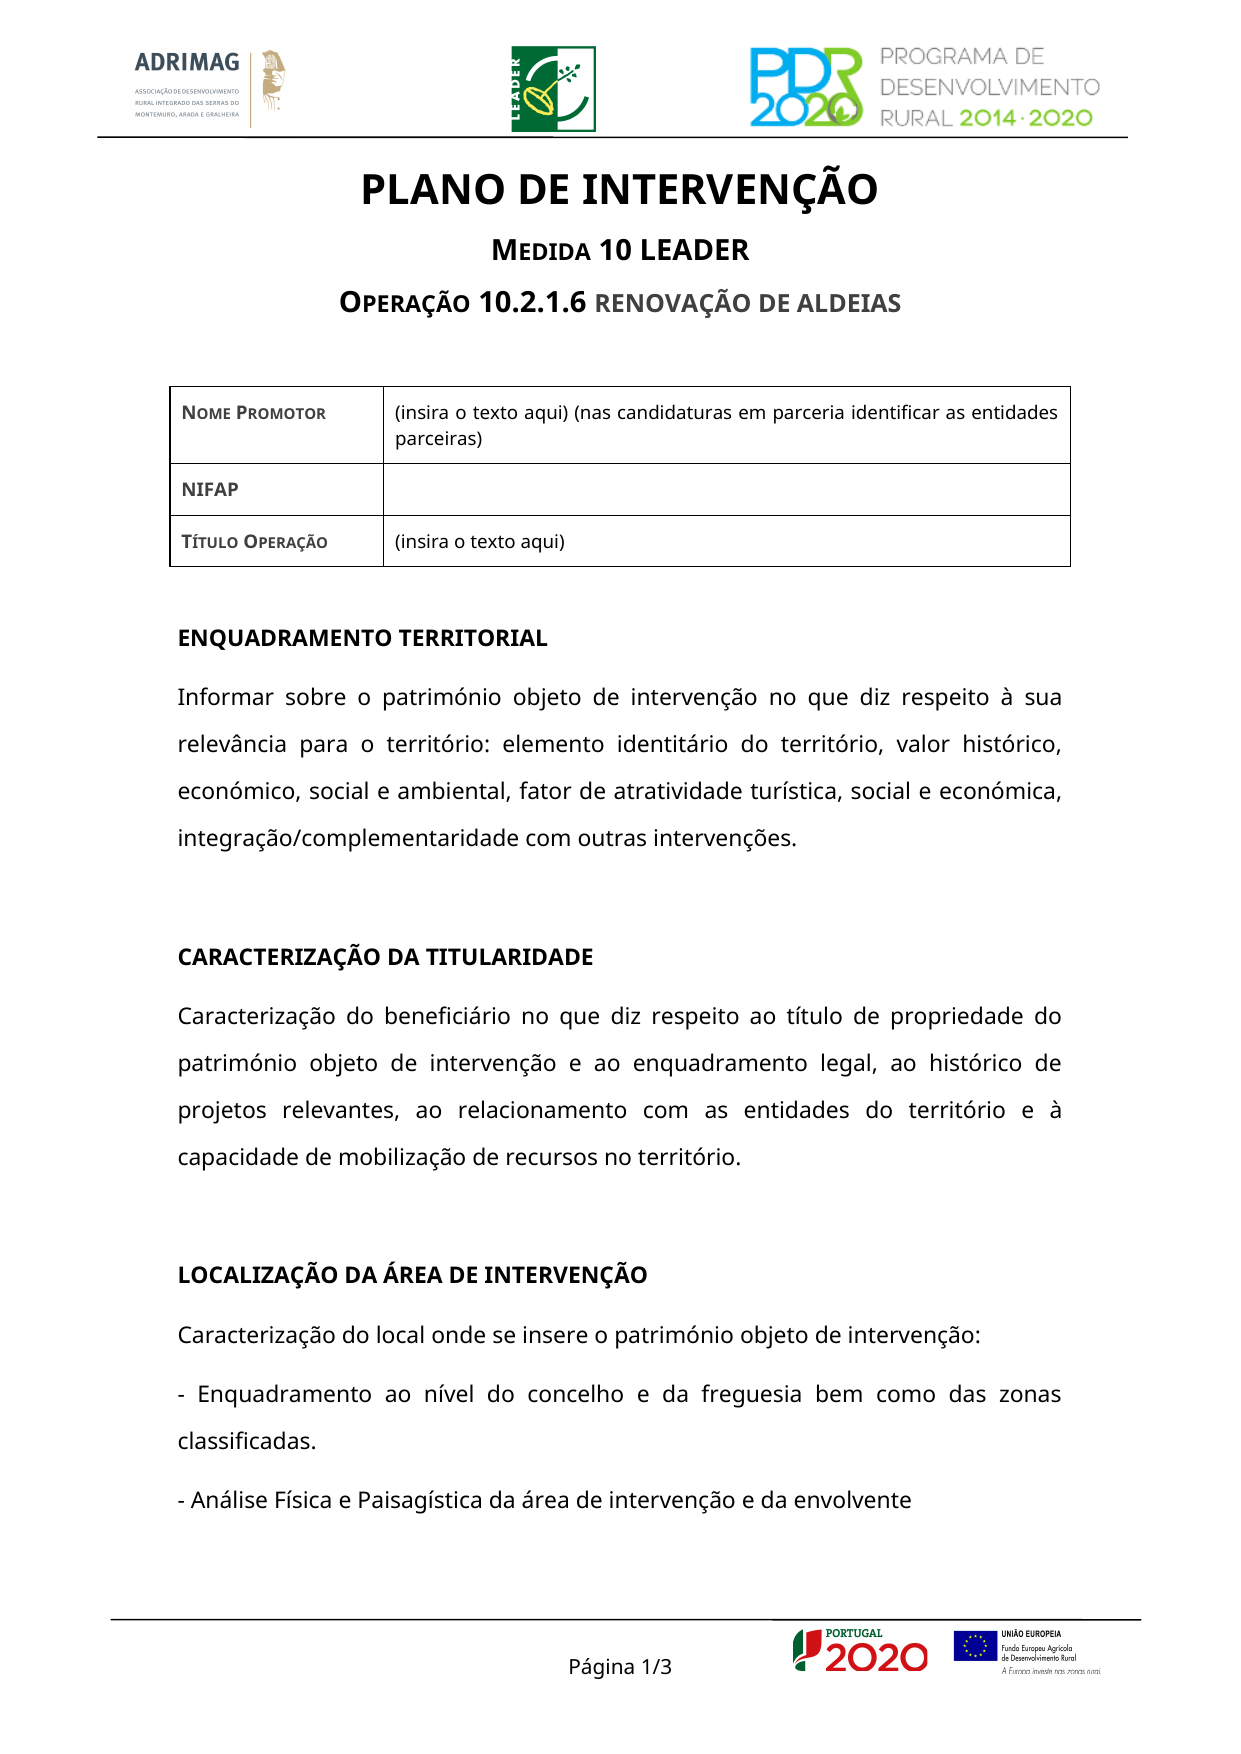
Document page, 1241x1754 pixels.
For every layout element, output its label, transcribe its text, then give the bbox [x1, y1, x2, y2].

text Informar sobre o património objeto de intervenção no que diz respeito à sua relevância para o território: elemento identitário do território, valor histórico, económico, social e ambiental, fator de atratividade turística, social e económica, integração/complementaridade com outras intervenções. [177, 681, 1063, 853]
table_cell (insira o texto aqui) [384, 516, 1070, 566]
table_cell Título Operação [171, 516, 383, 566]
text - Análise Física e Paisagística da área de intervenção e da envolvente [177, 1484, 1063, 1515]
text ENQUADRAMENTO TERRITORIAL [177, 622, 1063, 653]
picture [792, 1629, 928, 1671]
table_cell [384, 464, 1070, 514]
text Caracterização do local onde se insere o património objeto de intervenção: [177, 1318, 1063, 1350]
table_cell NIFAP [171, 464, 383, 514]
table_header (insira o texto aqui) (nas candidaturas em parceria identificar as entidades parceiras) [384, 387, 1070, 463]
table_header Nome Promotor [171, 387, 383, 463]
text Caracterização do beneficiário no que diz respeito ao título de propriedade do património objeto de intervenção e ao enquadramento legal, ao histórico de projetos relevantes, ao relacionamento com as entidades do território e à capacidade de mobilização de recursos no território. [177, 1000, 1063, 1172]
text - Enquadramento ao nível do concelho e da freguesia bem como das zonas classificadas. [177, 1378, 1063, 1456]
text Operação 10.2.1.6 RENOVAÇÃO DE ALDEIAS [177, 282, 1063, 321]
picture [511, 46, 596, 132]
text Medida 10 LEADER [177, 229, 1063, 269]
text LOCALIZAÇÃO DA ÁREA DE INTERVENÇÃO [177, 1259, 1063, 1290]
picture [953, 1629, 1101, 1674]
picture [748, 43, 1102, 130]
text PLANO DE INTERVENÇÃO [177, 160, 1063, 217]
text CARACTERIZAÇÃO DA TITULARIDADE [177, 940, 1063, 972]
picture [128, 40, 292, 136]
